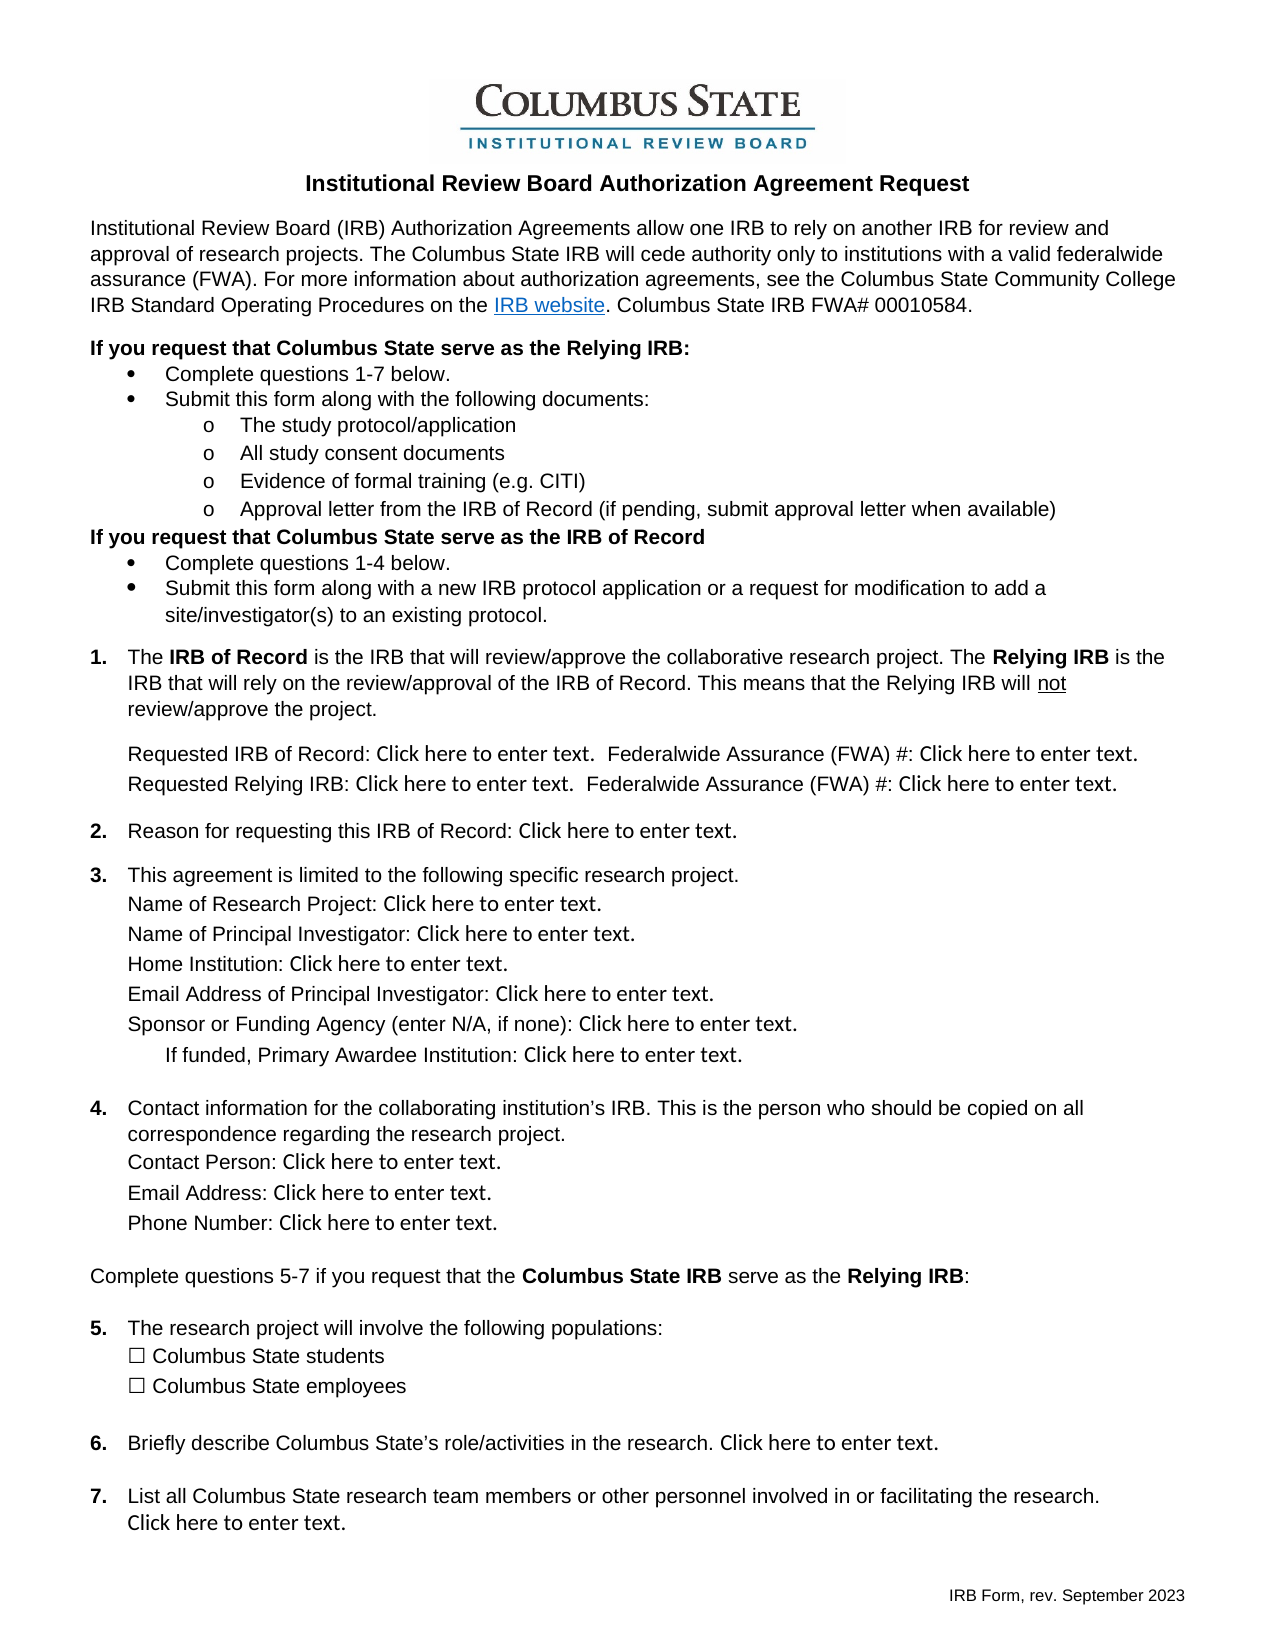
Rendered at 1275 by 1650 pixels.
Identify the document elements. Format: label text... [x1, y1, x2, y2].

list If you request that Columbus State serve as the Relying IRB: [90, 336, 1185, 359]
list Briefly describe Columbus State’s role/activities in the research. [90, 1428, 1185, 1456]
list Complete questions 1-4 below. [127, 550, 1185, 574]
text Institutional Review Board Authorization Agreement Request [90, 170, 1185, 197]
list Columbus State students Columbus State employees [127, 1341, 1185, 1400]
list All study consent documents [202, 441, 1185, 467]
list The research project will involve the following populations: [90, 1315, 1185, 1339]
list Complete questions 5-7 if you request that the Columbus State IRB serve as the Relying IRB: [90, 1264, 1185, 1288]
list Approval letter from the IRB of Record (if pending, submit approval letter when available) [202, 497, 1185, 522]
list If funded, Primary Awardee Institution: [127, 1040, 1185, 1068]
list Name of Research Project: [127, 889, 1185, 917]
list This agreement is limited to the following specific research project. [90, 863, 1185, 887]
list Email Address: Phone Number: [127, 1178, 1185, 1236]
picture [428, 79, 847, 164]
list Submit this form along with the following documents: [127, 387, 1185, 411]
list If you request that Columbus State serve as the IRB of Record [90, 524, 1185, 548]
list The study protocol/application [202, 413, 1185, 439]
list Email Address of Principal Investigator: [127, 979, 1185, 1007]
list List all Columbus State research team members or other personnel involved in or facilitating the research. [90, 1484, 1185, 1508]
list Contact Person: [127, 1147, 1185, 1176]
list The IRB of Record is the IRB that will review/approve the collaborative research project. The Relying IRB is the IRB that will rely on the review/approval of the IRB of Record. This means that the Relying IRB will not review/approve the project. [90, 645, 1185, 721]
list Contact information for the collaborating institution’s IRB. This is the person who should be copied on all correspondence regarding the research project. [90, 1096, 1185, 1146]
text Institutional Review Board (IRB) Authorization Agreements allow one IRB to rely on another IRB for review and approval of research projects. The Columbus State IRB will cede authority only to institutions with a valid federalwide assurance (FWA). For more information about authorization agreements, see the Columbus State Community College IRB Standard Operating Procedures on the IRB website. Columbus State IRB FWA# 00010584. [90, 216, 1185, 317]
list Complete questions 1-7 below. [127, 361, 1185, 385]
list Sponsor or Funding Agency (enter N/A, if none): [127, 1009, 1185, 1038]
list Submit this form along with a new IRB protocol application or a request for modification to add a site/investigator(s) to an existing protocol. [127, 576, 1185, 627]
list Evidence of formal training (e.g. CITI) [202, 469, 1185, 495]
list Name of Principal Investigator: [127, 919, 1185, 947]
list Reason for requesting this IRB of Record: [90, 816, 1185, 844]
list Home Institution: [127, 949, 1185, 977]
text Requested IRB of Record: Federalwide Assurance (FWA) #: Requested Relying IRB: Federalwide Assurance (FWA) #: [127, 739, 1185, 797]
